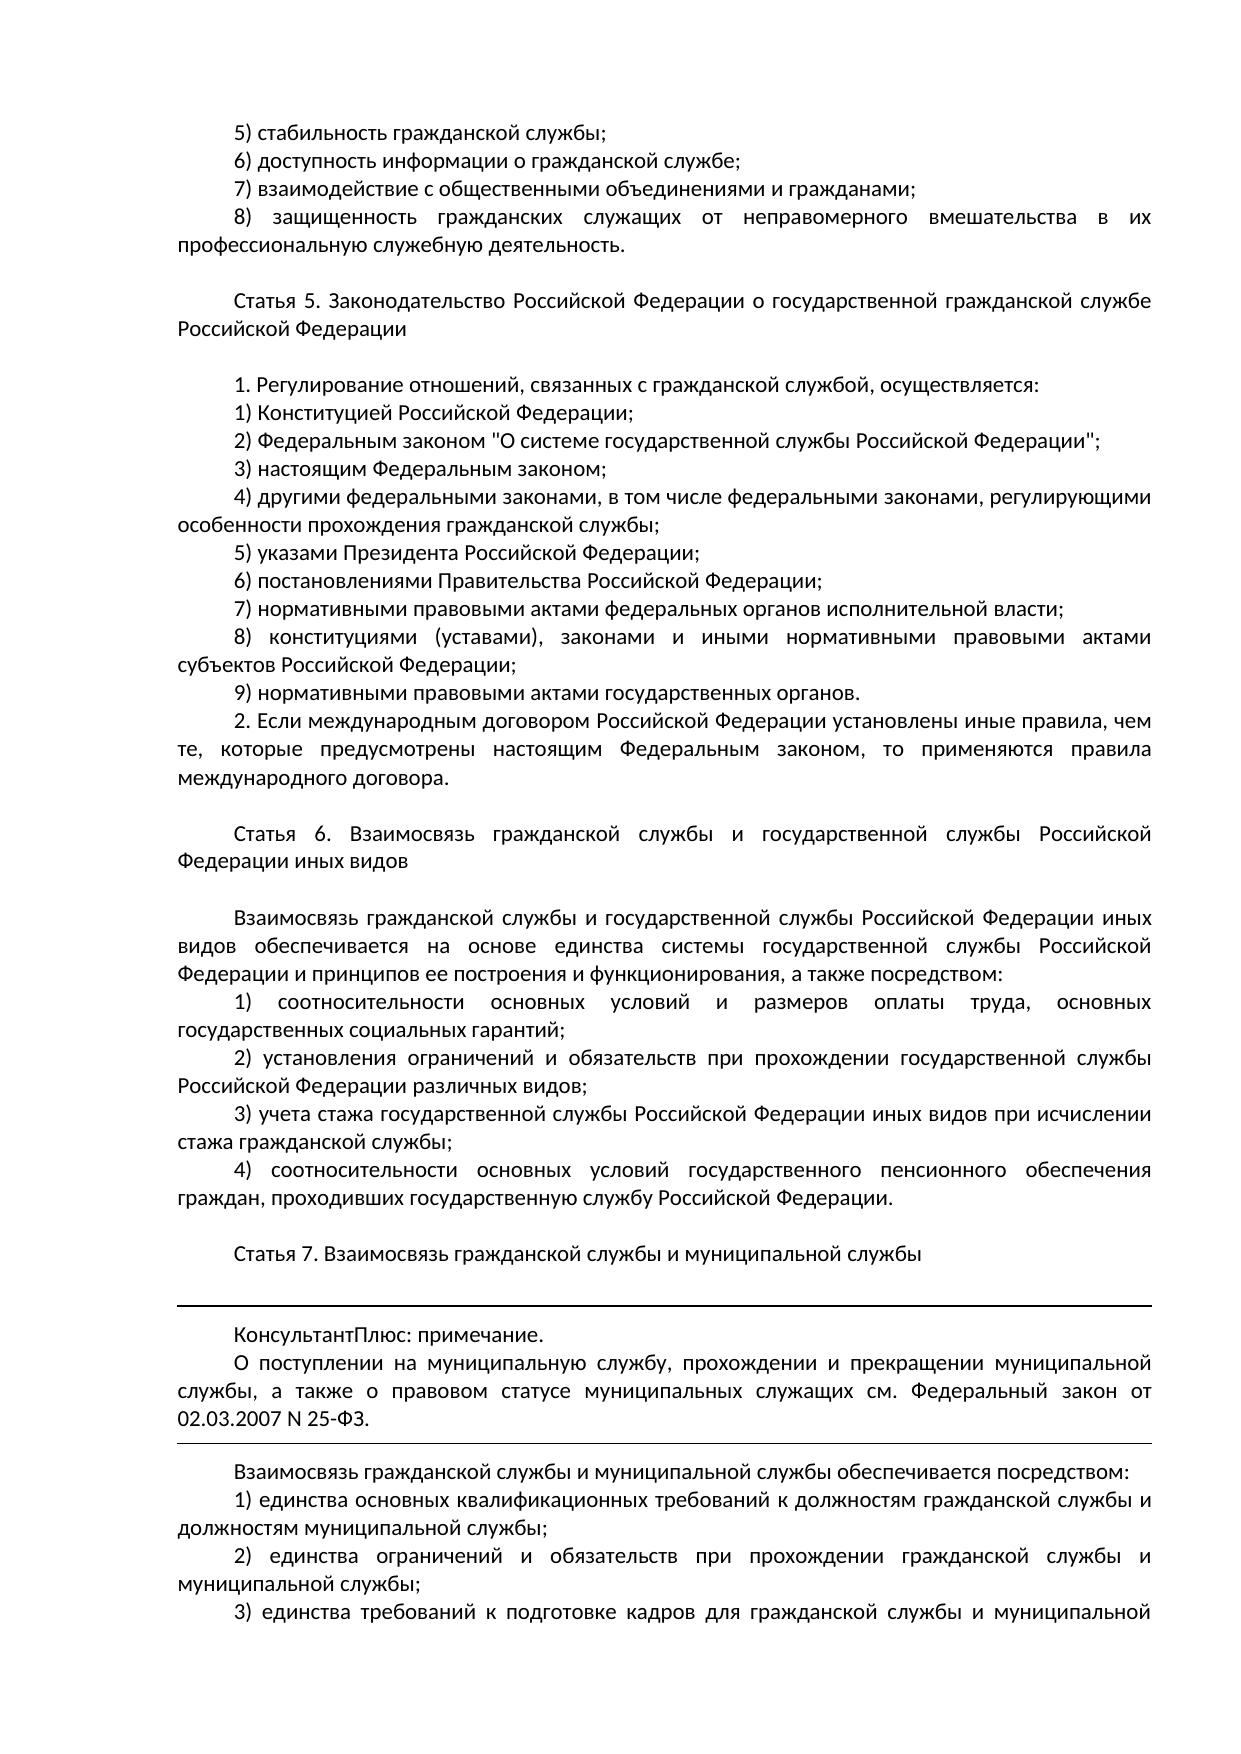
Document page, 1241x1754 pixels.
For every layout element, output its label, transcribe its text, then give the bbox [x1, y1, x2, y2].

text Статья 7. Взаимосвязь гражданской службы и муниципальной службы [177, 1239, 1152, 1267]
text 4) соотносительности основных условий государственного пенсионного обеспечения граждан, проходивших государственную службу Российской Федерации. [177, 1155, 1152, 1211]
text 4) другими федеральными законами, в том числе федеральными законами, регулирующими особенности прохождения гражданской службы; [177, 482, 1152, 538]
text Статья 5. Законодательство Российской Федерации о государственной гражданской службе Российской Федерации [177, 286, 1152, 342]
text 5) стабильность гражданской службы; [177, 118, 1152, 146]
text 8) защищенность гражданских служащих от неправомерного вмешательства в их профессиональную служебную деятельность. [177, 202, 1152, 258]
text КонсультантПлюс: примечание. [177, 1320, 1152, 1348]
text 6) доступность информации о гражданской службе; [177, 146, 1152, 174]
text О поступлении на муниципальную службу, прохождении и прекращении муниципальной службы, а также о правовом статусе муниципальных служащих см. Федеральный закон от 02.03.2007 N 25-ФЗ. [177, 1348, 1152, 1432]
text 2) установления ограничений и обязательств при прохождении государственной службы Российской Федерации различных видов; [177, 1043, 1152, 1099]
text 3) учета стажа государственной службы Российской Федерации иных видов при исчислении стажа гражданской службы; [177, 1099, 1152, 1155]
text Взаимосвязь гражданской службы и муниципальной службы обеспечивается посредством: [177, 1457, 1152, 1485]
text 7) взаимодействие с общественными объединениями и гражданами; [177, 174, 1152, 202]
text 9) нормативными правовыми актами государственных органов. [177, 678, 1152, 707]
text 6) постановлениями Правительства Российской Федерации; [177, 566, 1152, 594]
text 2) единства ограничений и обязательств при прохождении гражданской службы и муниципальной службы; [177, 1541, 1152, 1597]
text 2. Если международным договором Российской Федерации установлены иные правила, чем те, которые предусмотрены настоящим Федеральным законом, то применяются правила международного договора. [177, 707, 1152, 791]
text 3) настоящим Федеральным законом; [177, 454, 1152, 482]
text 1) Конституцией Российской Федерации; [177, 398, 1152, 426]
text Взаимосвязь гражданской службы и государственной службы Российской Федерации иных видов обеспечивается на основе единства системы государственной службы Российской Федерации и принципов ее построения и функционирования, а также посредством: [177, 903, 1152, 987]
text 2) Федеральным законом "О системе государственной службы Российской Федерации"; [177, 426, 1152, 454]
text 1) единства основных квалификационных требований к должностям гражданской службы и должностям муниципальной службы; [177, 1485, 1152, 1541]
text 1. Регулирование отношений, связанных с гражданской службой, осуществляется: [177, 370, 1152, 398]
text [177, 1597, 1152, 1625]
text 5) указами Президента Российской Федерации; [177, 538, 1152, 566]
text 7) нормативными правовыми актами федеральных органов исполнительной власти; [177, 594, 1152, 622]
text 8) конституциями (уставами), законами и иными нормативными правовыми актами субъектов Российской Федерации; [177, 622, 1152, 678]
text Статья 6. Взаимосвязь гражданской службы и государственной службы Российской Федерации иных видов [177, 819, 1152, 875]
text 1) соотносительности основных условий и размеров оплаты труда, основных государственных социальных гарантий; [177, 987, 1152, 1043]
